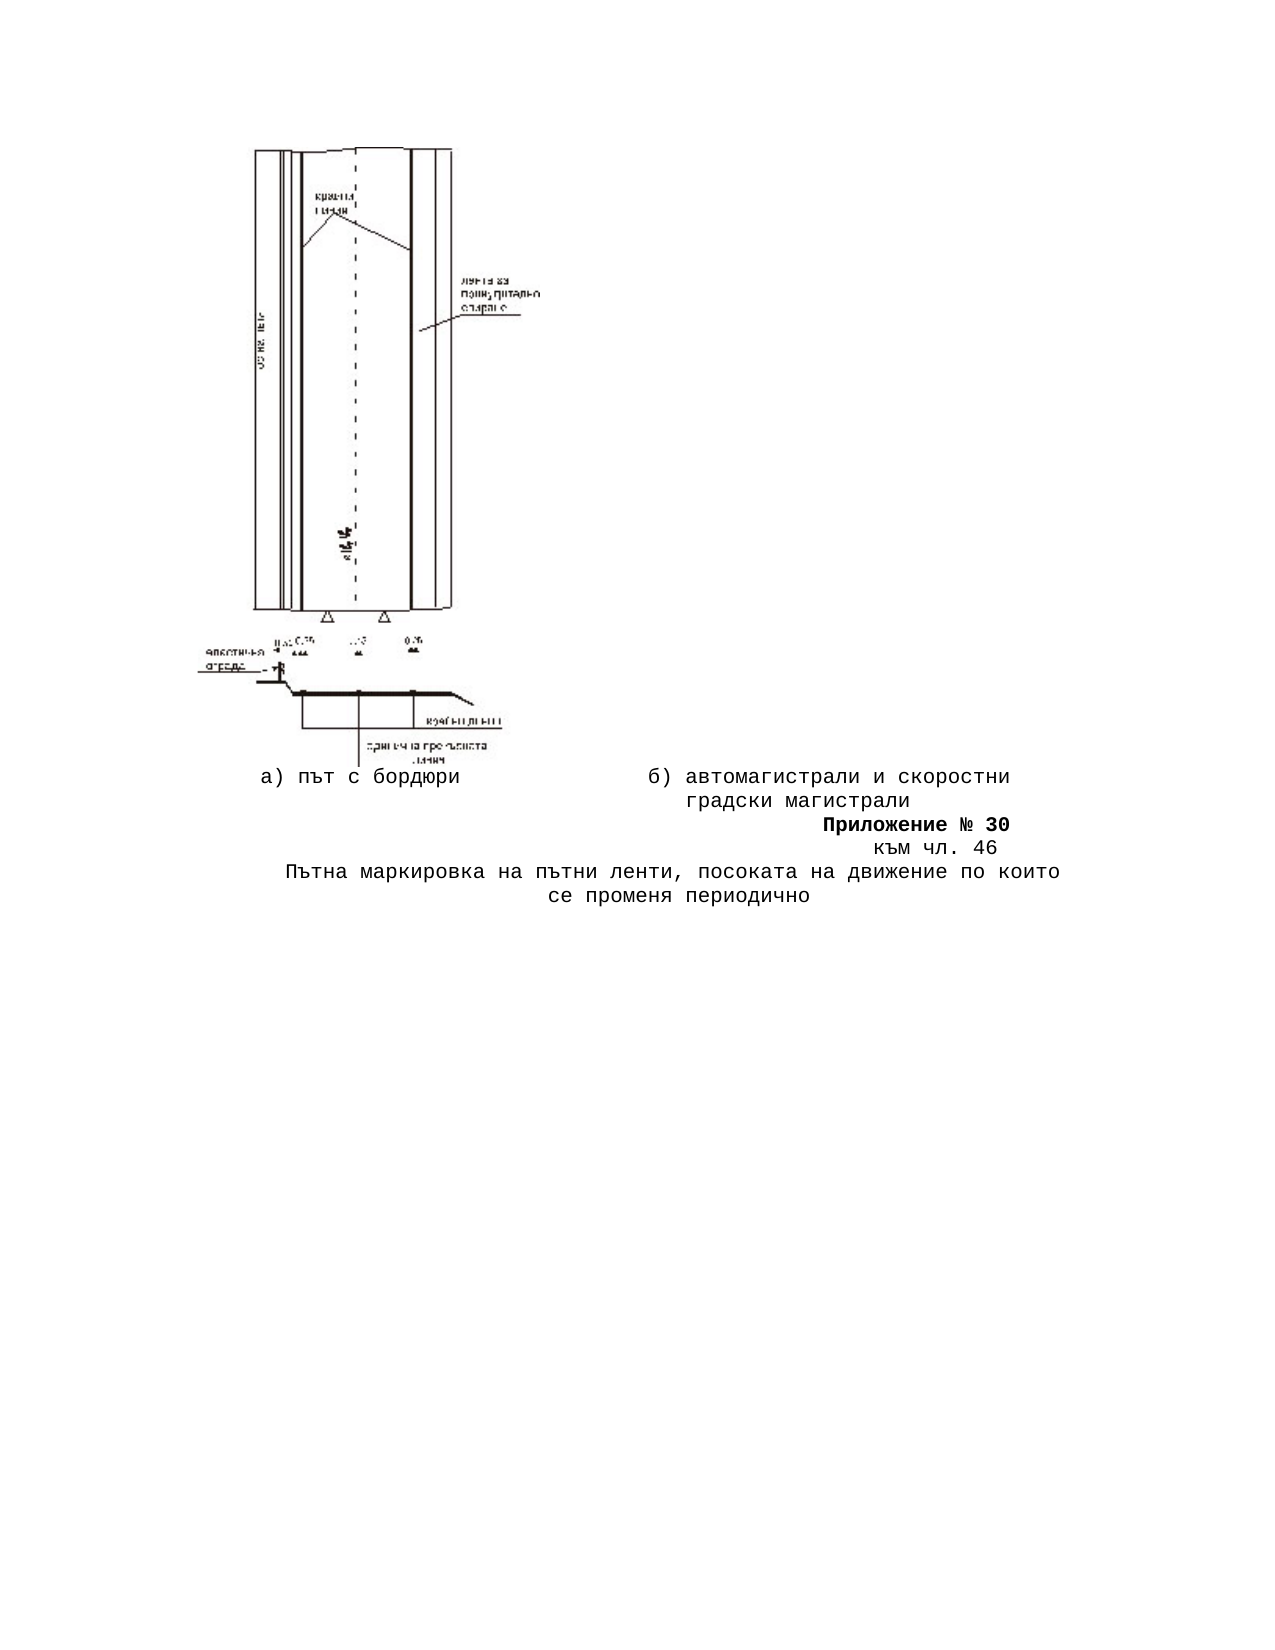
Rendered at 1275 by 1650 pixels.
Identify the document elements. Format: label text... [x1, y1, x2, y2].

text се променя периодично [148, 884, 1127, 908]
text Приложение № 30 [148, 814, 1127, 837]
picture [197, 147, 540, 767]
text градски магистрали [148, 790, 1127, 814]
text Пътна маркировка на пътни ленти, посоката на движение по които [148, 861, 1127, 884]
text а) път с бордюри б) автомагистрали и скоростни [148, 766, 1127, 790]
text към чл. 46 [148, 837, 1127, 861]
